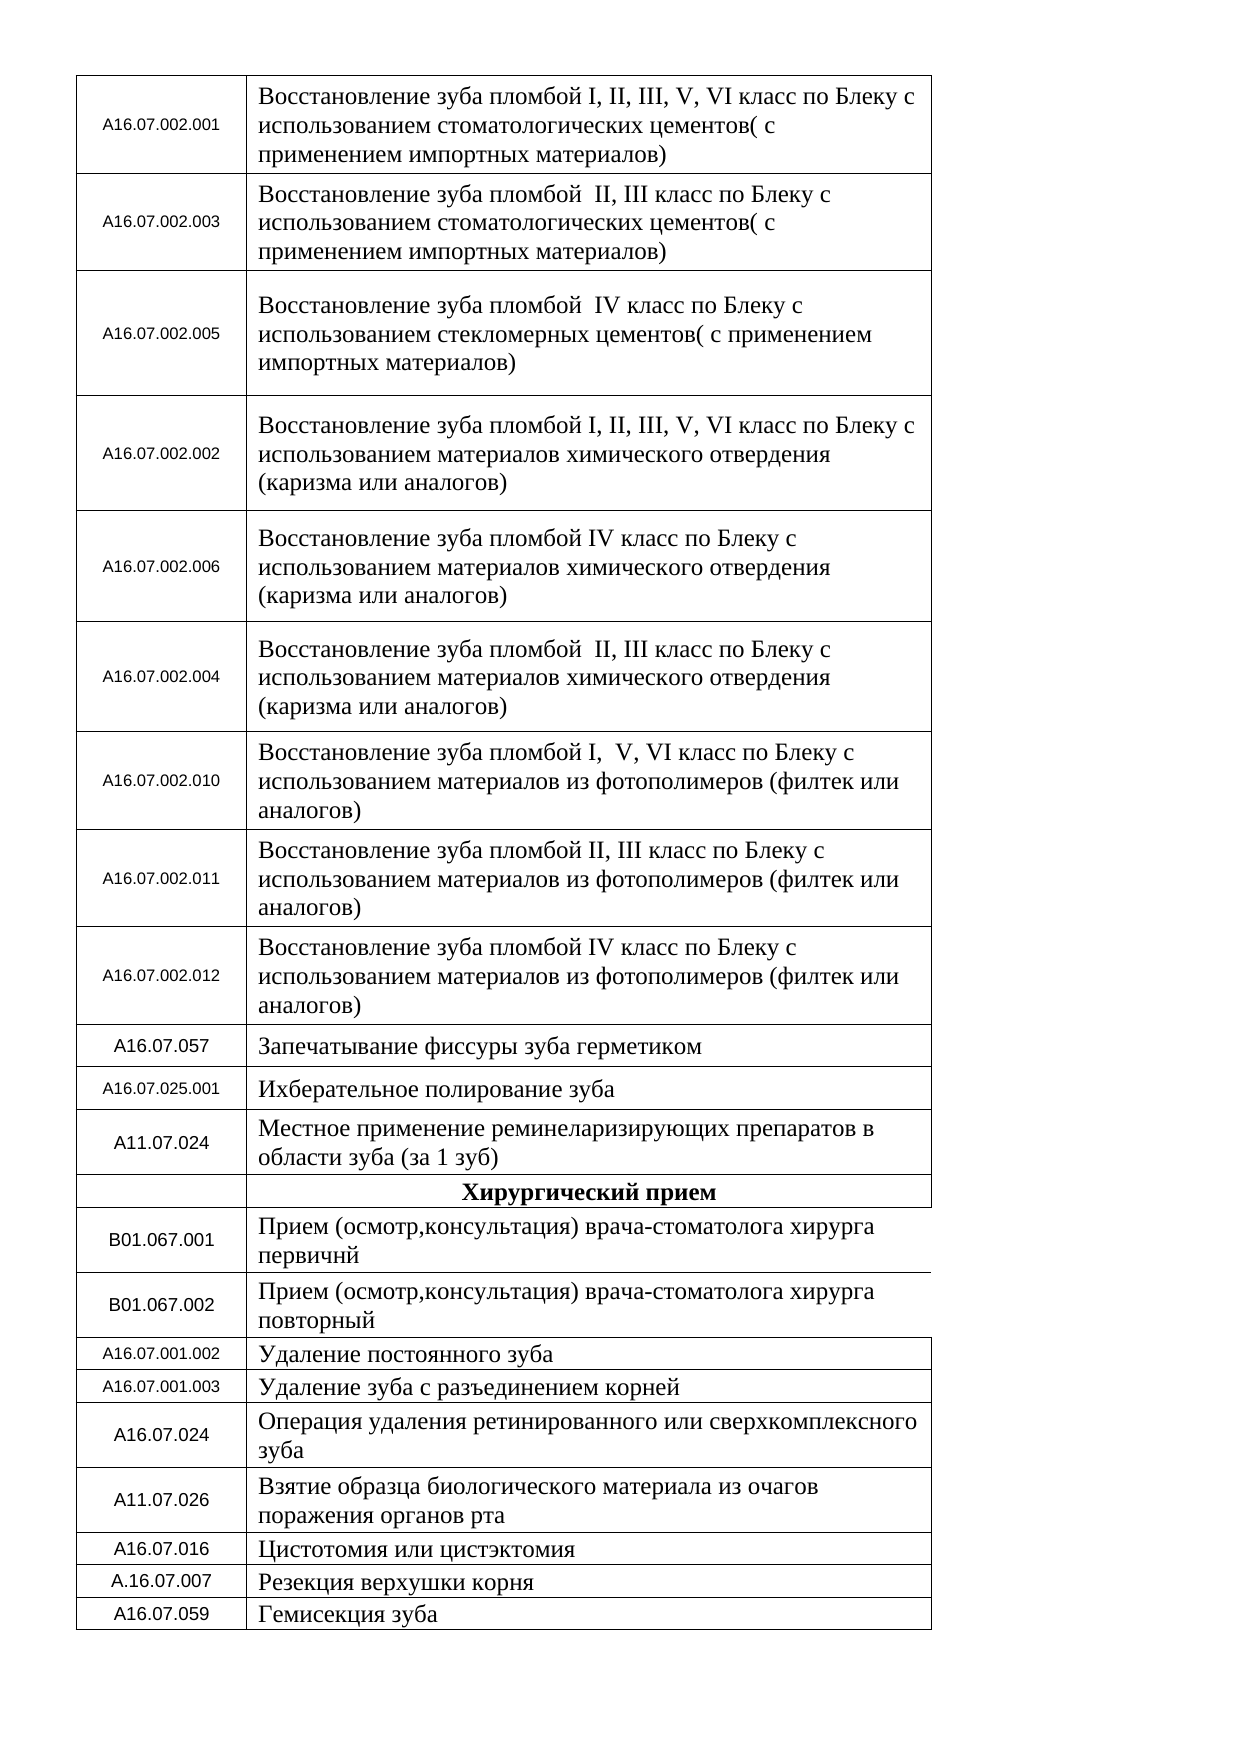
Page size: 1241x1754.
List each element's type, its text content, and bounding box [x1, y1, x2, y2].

table_cell А11.07.024 [77, 1110, 246, 1174]
table_cell Цистотомия или цистэктомия [247, 1533, 931, 1564]
table_cell Восстановление зуба пломбой I, II, III, V, VI класс по Блеку с использованием материалов химического отвердения (каризма или аналогов) [247, 396, 931, 510]
table_cell Восстановление зуба пломбой I, II, III, V, VI класс по Блеку с использованием стоматологических цементов( с применением импортных материалов) [247, 76, 931, 172]
table_cell Операция удаления ретинированного или сверхкомплексного зуба [247, 1403, 931, 1467]
table_cell А16.07.002.010 [77, 732, 246, 829]
table_cell В01.067.002 [77, 1273, 246, 1337]
table_cell Прием (осмотр,консультация) врача-стоматолога хирурга первичнй [247, 1208, 931, 1272]
table_cell Резекция верхушки корня [247, 1565, 931, 1597]
table_cell Восстановление зуба пломбой II, III класс по Блеку с использованием стоматологических цементов( с применением импортных материалов) [247, 174, 931, 270]
table_cell Ихберательное полирование зуба [247, 1067, 931, 1109]
table_cell А16.07.025.001 [77, 1067, 246, 1109]
table_cell А.16.07.007 [77, 1565, 246, 1597]
table_cell А16.07.002.001 [77, 76, 246, 172]
table_cell А11.07.026 [77, 1468, 246, 1532]
table_cell Восстановление зуба пломбой IV класс по Блеку с использованием материалов химического отвердения (каризма или аналогов) [247, 511, 931, 621]
table_cell А16.07.024 [77, 1403, 246, 1467]
table_cell А16.07.002.006 [77, 511, 246, 621]
table_cell Удаление зуба с разъединением корней [247, 1370, 931, 1402]
table_cell А16.07.002.011 [77, 830, 246, 926]
table_cell Восстановление зуба пломбой IV класс по Блеку с использованием стекломерных цементов( с применением импортных материалов) [247, 271, 931, 395]
table_cell А16.07.059 [77, 1598, 246, 1629]
table_cell Восстановление зуба пломбой II, III класс по Блеку с использованием материалов из фотополимеров (филтек или аналогов) [247, 830, 931, 926]
table_cell Удаление постоянного зуба [247, 1338, 931, 1369]
table_cell Прием (осмотр,консультация) врача-стоматолога хирурга повторный [247, 1273, 931, 1337]
table_cell В01.067.001 [77, 1208, 246, 1272]
table_cell Восстановление зуба пломбой IV класс по Блеку с использованием материалов из фотополимеров (филтек или аналогов) [247, 927, 931, 1024]
table_cell Запечатывание фиссуры зуба герметиком [247, 1025, 931, 1066]
table_cell Восстановление зуба пломбой II, III класс по Блеку с использованием материалов химического отвердения (каризма или аналогов) [247, 622, 931, 731]
table_cell А16.07.002.012 [77, 927, 246, 1024]
table_cell Взятие образца биологического материала из очагов поражения органов рта [247, 1468, 931, 1532]
table_cell [77, 1175, 246, 1207]
table_cell Хирургический прием [247, 1175, 931, 1207]
table_cell А16.07.002.002 [77, 396, 246, 510]
table_cell А16.07.001.002 [77, 1338, 246, 1369]
table_cell А16.07.016 [77, 1533, 246, 1564]
table_cell А16.07.001.003 [77, 1370, 246, 1402]
table_cell Местное применение реминеларизирующих препаратов в области зуба (за 1 зуб) [247, 1110, 931, 1174]
table_cell А16.07.057 [77, 1025, 246, 1066]
table_cell А16.07.002.004 [77, 622, 246, 731]
table_cell Гемисекция зуба [247, 1598, 931, 1629]
table_cell А16.07.002.005 [77, 271, 246, 395]
table_cell Восстановление зуба пломбой I, V, VI класс по Блеку с использованием материалов из фотополимеров (филтек или аналогов) [247, 732, 931, 829]
table_cell А16.07.002.003 [77, 174, 246, 270]
